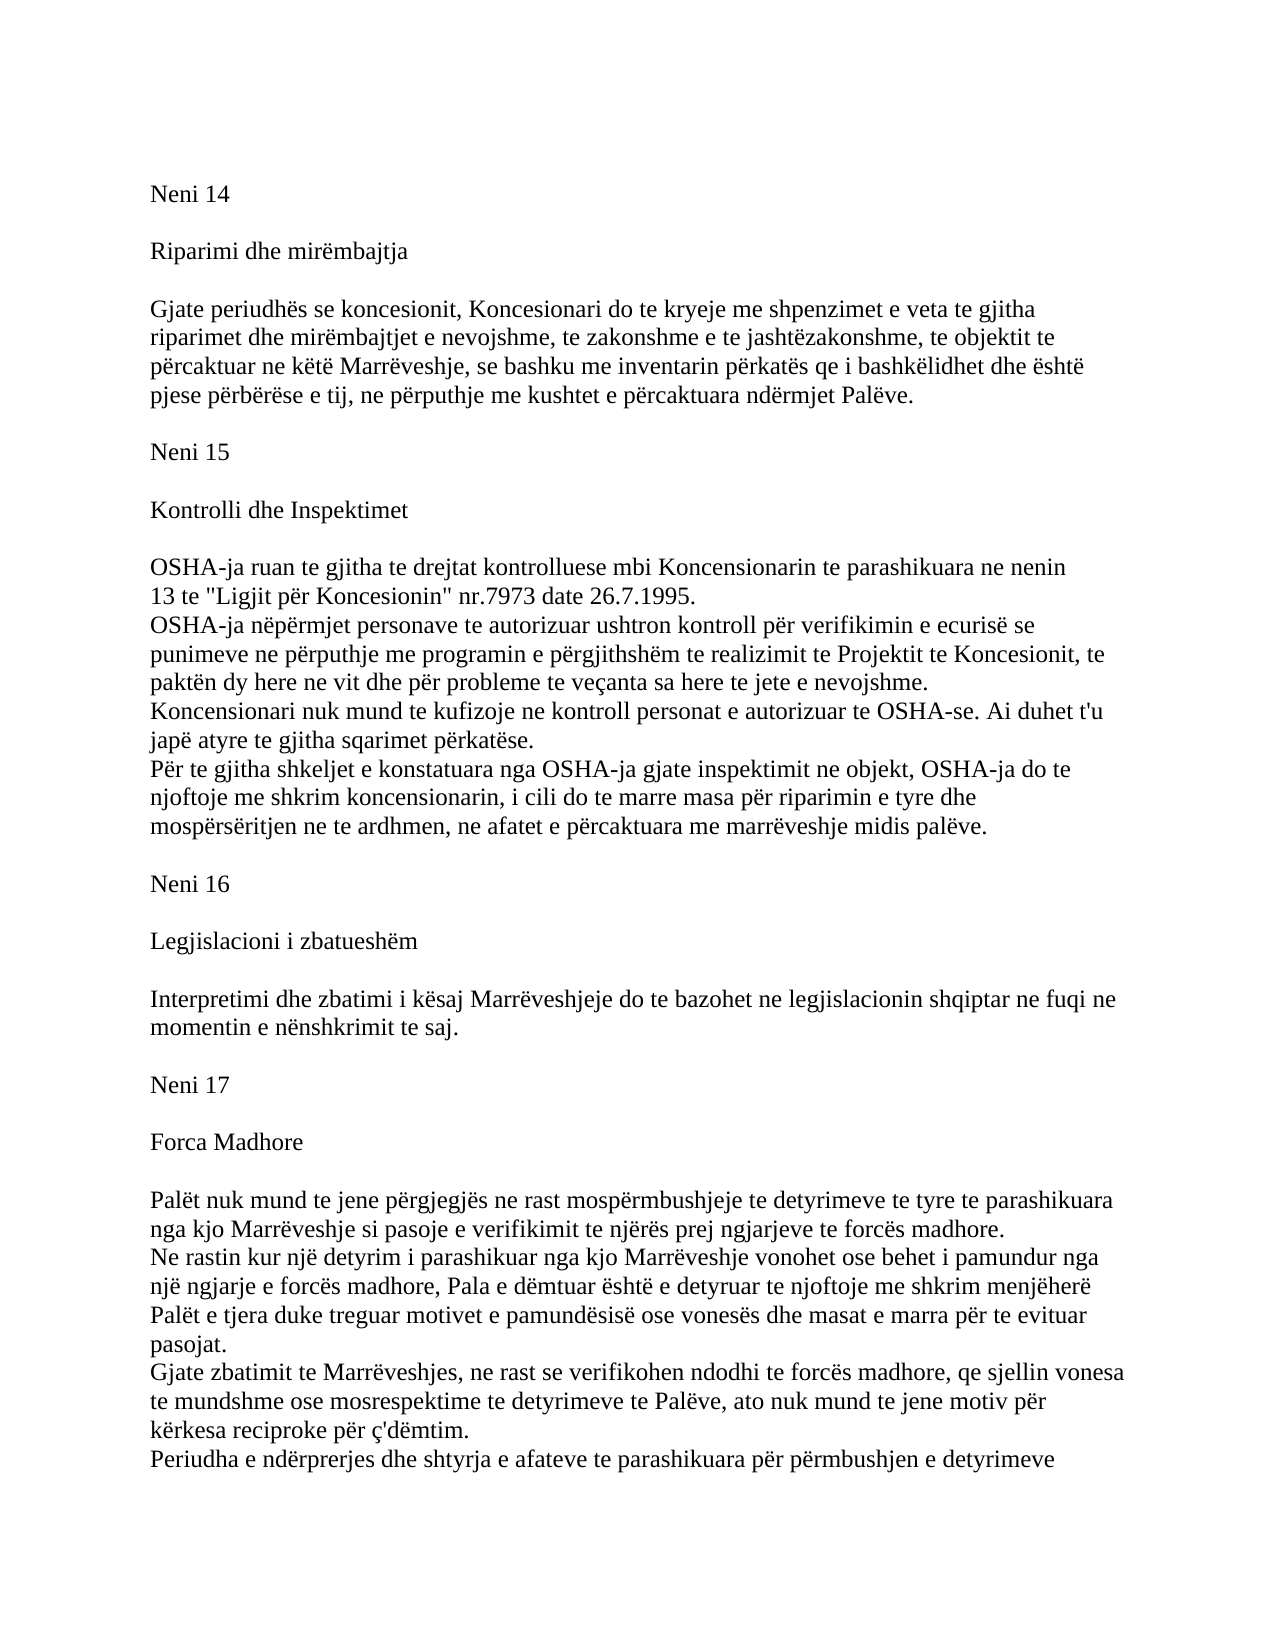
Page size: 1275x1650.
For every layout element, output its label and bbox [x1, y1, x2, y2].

text [150, 150, 1125, 1472]
